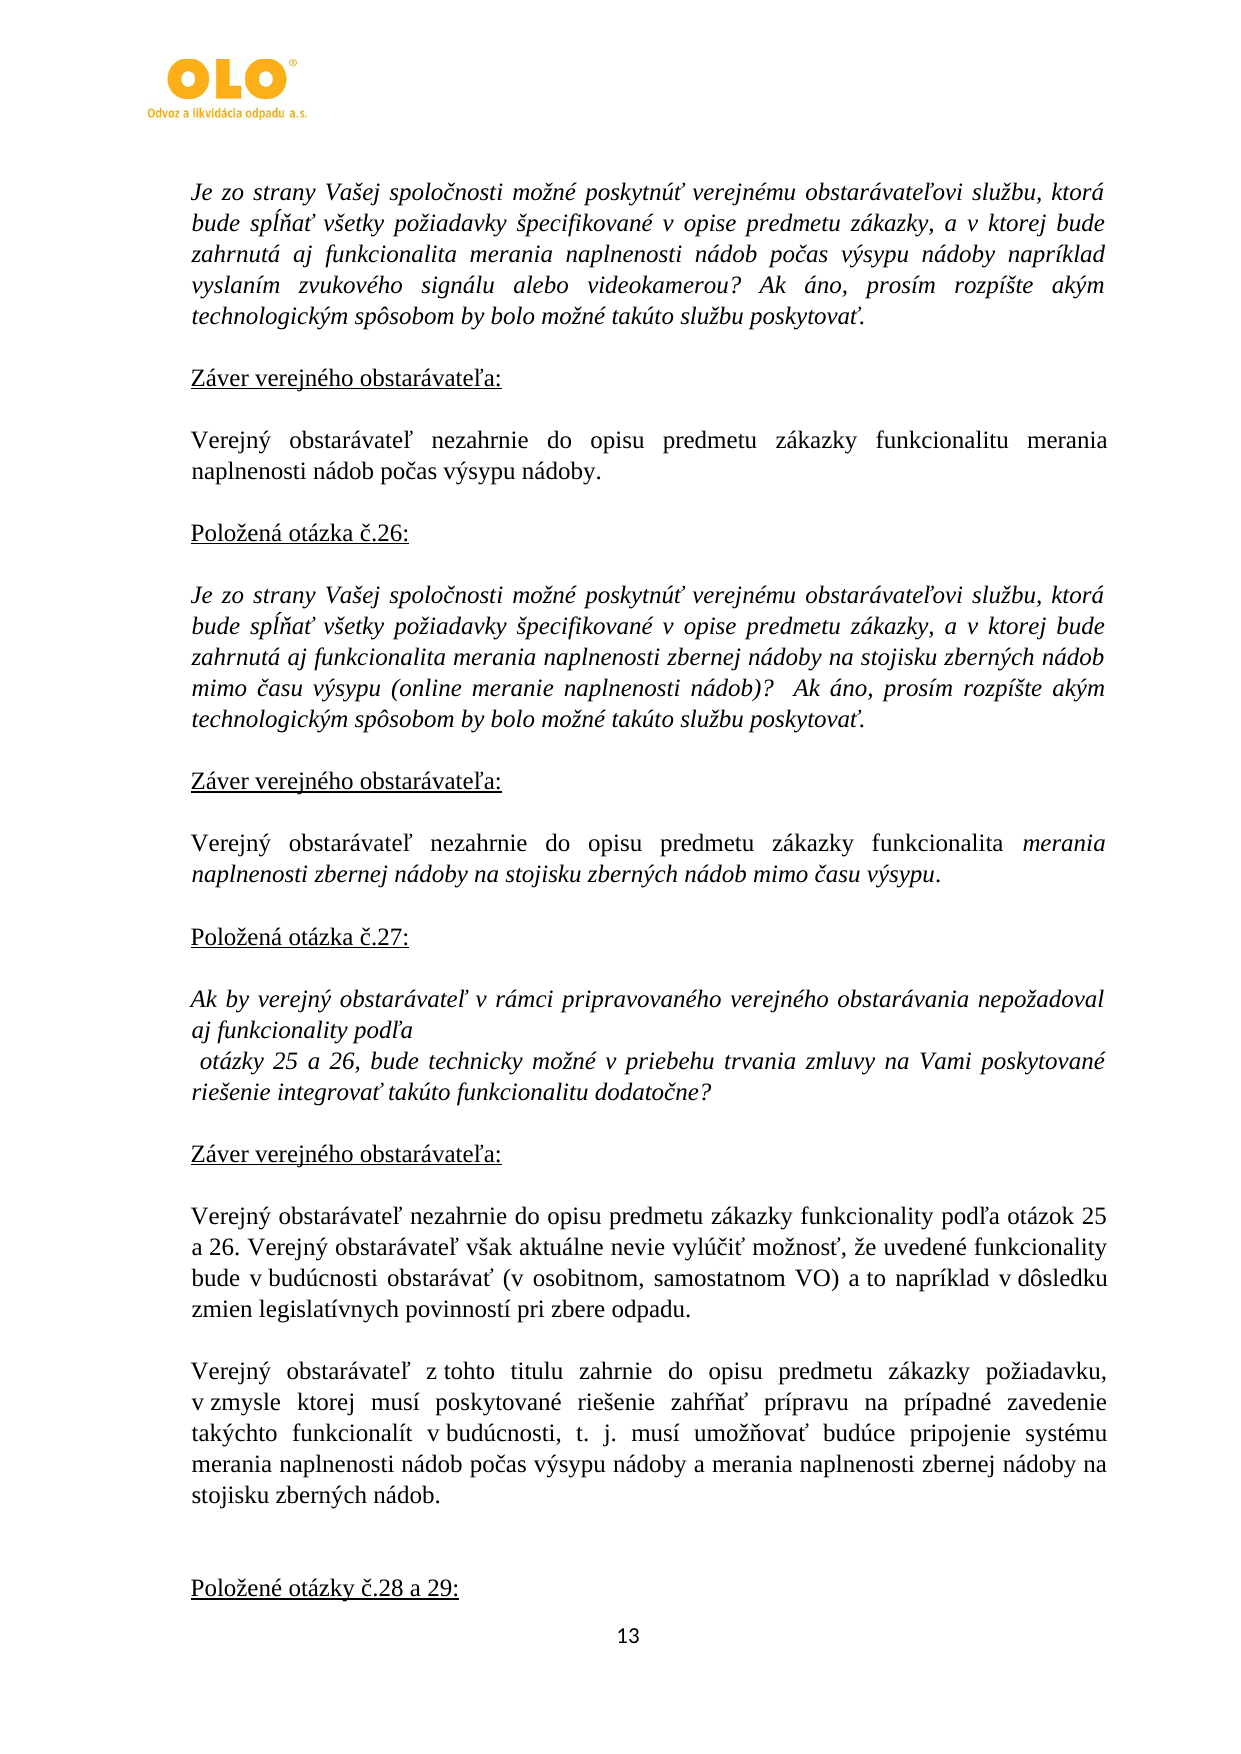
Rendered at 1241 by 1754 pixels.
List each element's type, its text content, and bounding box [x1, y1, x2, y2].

text otázky 25 a 26, bude technicky možné v priebehu trvania zmluvy na Vami poskytované riešenie integrovať takúto funkcionalitu dodatočne? [190, 1046, 1108, 1106]
text Položená otázka č.26: [148, 518, 1108, 547]
text Ak by verejný obstarávateľ v rámci pripravovaného verejného obstarávania nepožadoval aj funkcionality podľa [190, 984, 1108, 1043]
text Položené otázky č.28 a 29: [148, 1573, 1108, 1602]
text Verejný obstarávateľ nezahrnie do opisu predmetu zákazky funkcionalita merania naplnenosti zbernej nádoby na stojisku zberných nádob mimo času výsypu. [190, 828, 1108, 888]
text Záver verejného obstarávateľa: [190, 766, 1108, 795]
text Je zo strany Vašej spoločnosti možné poskytnúť verejnému obstarávateľovi službu, ktorá bude spĺňať všetky požiadavky špecifikované v opise predmetu zákazky, a v ktorej bude zahrnutá aj funkcionalita merania naplnenosti nádob počas výsypu nádoby napríklad vyslaním zvukového signálu alebo videokamerou? Ak áno, prosím rozpíšte akým technologickým spôsobom by bolo možné takúto službu poskytovať. [190, 177, 1108, 329]
text Záver verejného obstarávateľa: [190, 1139, 1108, 1168]
text Položená otázka č.27: [148, 922, 1108, 950]
text Záver verejného obstarávateľa: [190, 363, 1108, 392]
text Verejný obstarávateľ z tohto titulu zahrnie do opisu predmetu zákazky požiadavku, v zmysle ktorej musí poskytované riešenie zahŕňať prípravu na prípadné zavedenie takýchto funkcionalít v budúcnosti, t. j. musí umožňovať budúce pripojenie systému merania naplnenosti nádob počas výsypu nádoby a merania naplnenosti zbernej nádoby na stojisku zberných nádob. [190, 1356, 1108, 1509]
text Verejný obstarávateľ nezahrnie do opisu predmetu zákazky funkcionality podľa otázok 25 a 26. Verejný obstarávateľ však aktuálne nevie vylúčiť možnosť, že uvedené funkcionality bude v budúcnosti obstarávať (v osobitnom, samostatnom VO) a to napríklad v dôsledku zmien legislatívnych povinností pri zbere odpadu. [190, 1201, 1108, 1323]
text Je zo strany Vašej spoločnosti možné poskytnúť verejnému obstarávateľovi službu, ktorá bude spĺňať všetky požiadavky špecifikované v opise predmetu zákazky, a v ktorej bude zahrnutá aj funkcionalita merania naplnenosti zbernej nádoby na stojisku zberných nádob mimo času výsypu (online meranie naplnenosti nádob)? Ak áno, prosím rozpíšte akým technologickým spôsobom by bolo možné takúto službu poskytovať. [190, 580, 1108, 733]
text Verejný obstarávateľ nezahrnie do opisu predmetu zákazky funkcionalitu merania naplnenosti nádob počas výsypu nádoby. [190, 425, 1108, 485]
picture [147, 59, 307, 120]
